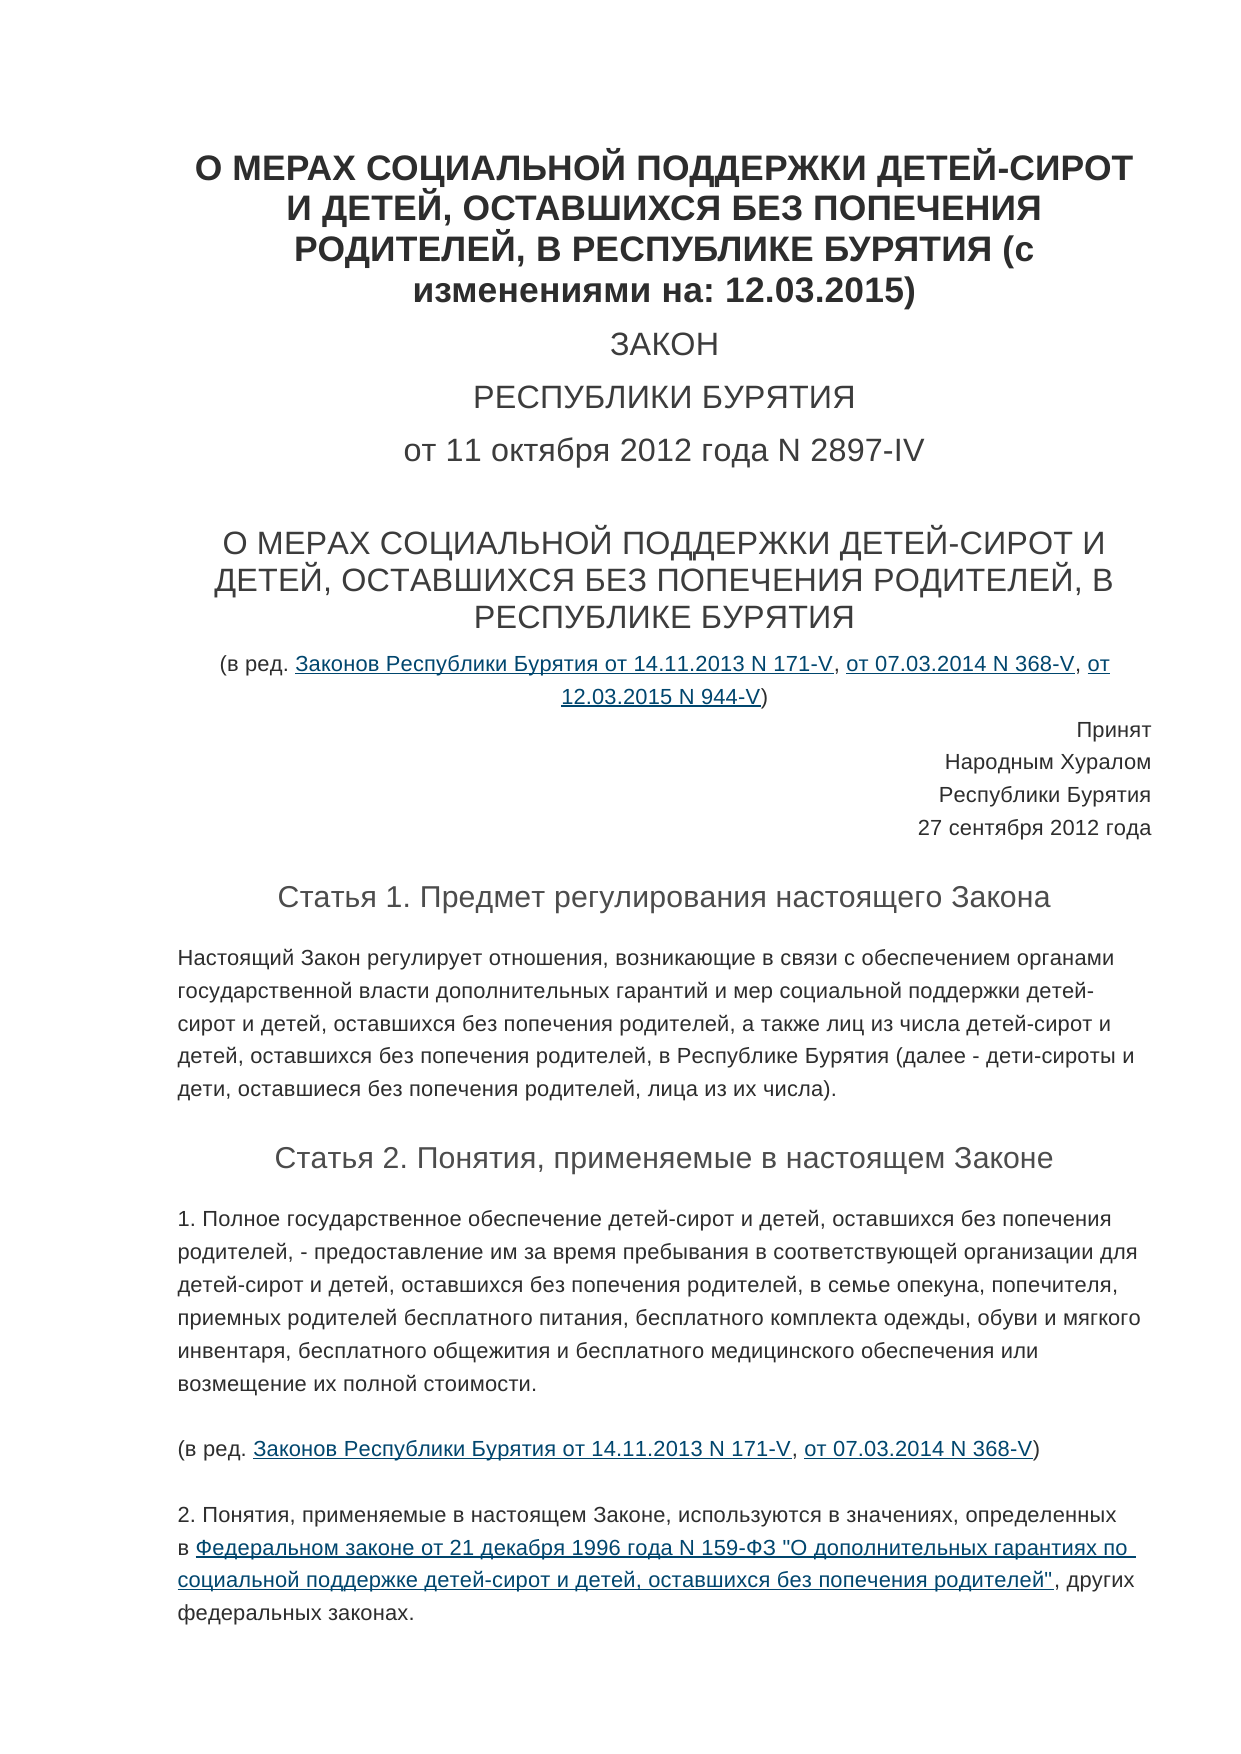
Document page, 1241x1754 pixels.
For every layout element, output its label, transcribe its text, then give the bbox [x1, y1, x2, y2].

text 1. Полное государственное обеспечение детей-сирот и детей, оставшихся без попечения родителей, - предоставление им за время пребывания в соответствующей организации для детей-сирот и детей, оставшихся без попечения родителей, в семье опекуна, попечителя, приемных родителей бесплатного питания, бесплатного комплекта одежды, обуви и мягкого инвентаря, бесплатного общежития и бесплатного медицинского обеспечения или возмещение их полной стоимости. (в ред. Законов Республики Бурятия от 14.11.2013 N 171-V, от 07.03.2014 N 368-V) 2. Понятия, применяемые в настоящем Законе, используются в значениях, определенных в Федеральном законе от 21 декабря 1996 года N 159-ФЗ "О дополнительных гарантиях по социальной поддержке детей-сирот и детей, оставшихся без попечения родителей", других федеральных законах. [177, 1199, 1152, 1625]
text от 11 октября 2012 года N 2897-IV [177, 431, 1152, 468]
text Статья 1. Предмет регулирования настоящего Закона [177, 879, 1152, 914]
text Принят Народным Хуралом Республики Бурятия 27 сентября 2012 года [177, 709, 1152, 840]
text Статья 2. Понятия, применяемые в настоящем Законе [177, 1141, 1152, 1175]
text РЕСПУБЛИКИ БУРЯТИЯ [177, 378, 1152, 415]
text О МЕРАХ СОЦИАЛЬНОЙ ПОДДЕРЖКИ ДЕТЕЙ-СИРОТ И ДЕТЕЙ, ОСТАВШИХСЯ БЕЗ ПОПЕЧЕНИЯ РОДИТЕЛЕЙ, В РЕСПУБЛИКЕ БУРЯТИЯ (с изменениями на: 12.03.2015) [177, 147, 1152, 310]
text Настоящий Закон регулирует отношения, возникающие в связи с обеспечением органами государственной власти дополнительных гарантий и мер социальной поддержки детей-сирот и детей, оставшихся без попечения родителей, а также лиц из числа детей-сирот и детей, оставшихся без попечения родителей, в Республике Бурятия (далее - дети-сироты и дети, оставшиеся без попечения родителей, лица из их числа). [177, 937, 1152, 1101]
text ЗАКОН [177, 325, 1152, 362]
text О МЕРАХ СОЦИАЛЬНОЙ ПОДДЕРЖКИ ДЕТЕЙ-СИРОТ И ДЕТЕЙ, ОСТАВШИХСЯ БЕЗ ПОПЕЧЕНИЯ РОДИТЕЛЕЙ, В РЕСПУБЛИКЕ БУРЯТИЯ [177, 524, 1152, 635]
text (в ред. Законов Республики Бурятия от 14.11.2013 N 171-V, от 07.03.2014 N 368-V, от 12.03.2015 N 944-V) [177, 643, 1152, 709]
